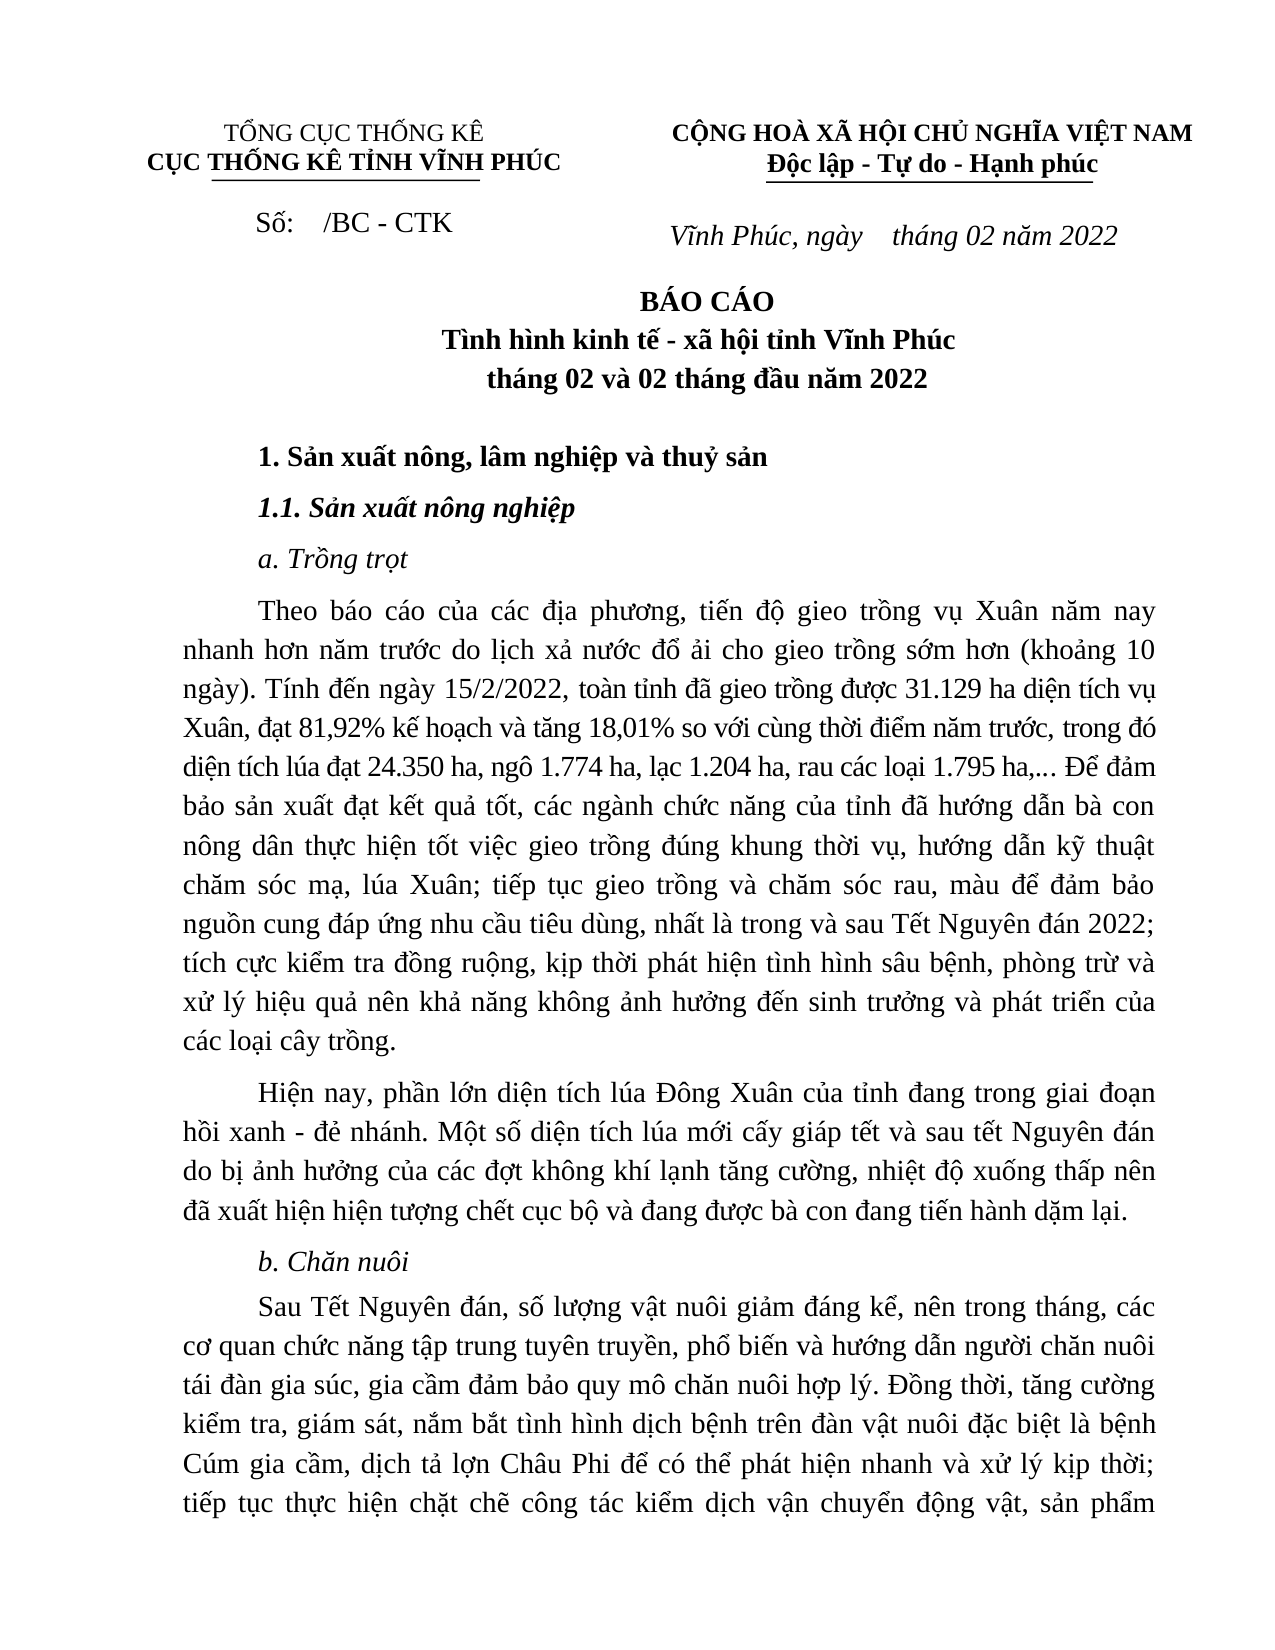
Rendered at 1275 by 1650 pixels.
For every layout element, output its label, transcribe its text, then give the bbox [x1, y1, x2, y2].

table_header CỘNG HOÀ XÃ HỘI CHỦ NGHĨA VIỆT NAM Độc lập - Tự do - Hạnh phúc Vĩnh Phúc, ngày tháng 02 năm 2022 [579, 119, 1211, 284]
subtitle 1. Sản xuất nông, lâm nghiệp và thuỷ sản [183, 439, 1156, 473]
text tháng 02 và 02 tháng đầu năm 2022 [183, 361, 1156, 394]
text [183, 1289, 1156, 1518]
text BÁO CÁO Tình hình kinh tế - xã hội tỉnh Vĩnh Phúc [183, 284, 1156, 356]
subtitle 1.1. Sản xuất nông nghiệp [183, 491, 1156, 524]
subtitle b. Chăn nuôi [183, 1244, 1156, 1278]
table_header TỔNG CỤC THỐNG KÊ CỤC THỐNG KÊ TỈNH VĨNH PHÚC Số: /BC - CTK [129, 119, 579, 284]
text Theo báo cáo của các địa phương, tiến độ gieo trồng vụ Xuân năm nay nhanh hơn năm trước do lịch xả nước đổ ải cho gieo trồng sớm hơn (khoảng 10 ngày). Tính đến ngày 15/2/2022, toàn tỉnh đã gieo trồng được 31.129 ha diện tích vụ Xuân, đạt 81,92% kế hoạch và tăng 18,01% so với cùng thời điểm năm trước, trong đó diện tích lúa đạt 24.350 ha, ngô 1.774 ha, lạc 1.204 ha, rau các loại 1.795 ha,... Để đảm bảo sản xuất đạt kết quả tốt, các ngành chức năng của tỉnh đã hướng dẫn bà con nông dân thực hiện tốt việc gieo trồng đúng khung thời vụ, hướng dẫn kỹ thuật chăm sóc mạ, lúa Xuân; tiếp tục gieo trồng và chăm sóc rau, màu để đảm bảo nguồn cung đáp ứng nhu cầu tiêu dùng, nhất là trong và sau Tết Nguyên đán 2022; tích cực kiểm tra đồng ruộng, kịp thời phát hiện tình hình sâu bệnh, phòng trừ và xử lý hiệu quả nên khả năng không ảnh hưởng đến sinh trưởng và phát triển của các loại cây trồng. [183, 593, 1156, 1057]
text Hiện nay, phần lớn diện tích lúa Đông Xuân của tỉnh đang trong giai đoạn hồi xanh - đẻ nhánh. Một số diện tích lúa mới cấy giáp tết và sau tết Nguyên đán do bị ảnh hưởng của các đợt không khí lạnh tăng cường, nhiệt độ xuống thấp nên đã xuất hiện hiện tượng chết cục bộ và đang được bà con đang tiến hành dặm lại. [183, 1075, 1156, 1226]
subtitle a. Trồng trọt [183, 542, 1156, 575]
